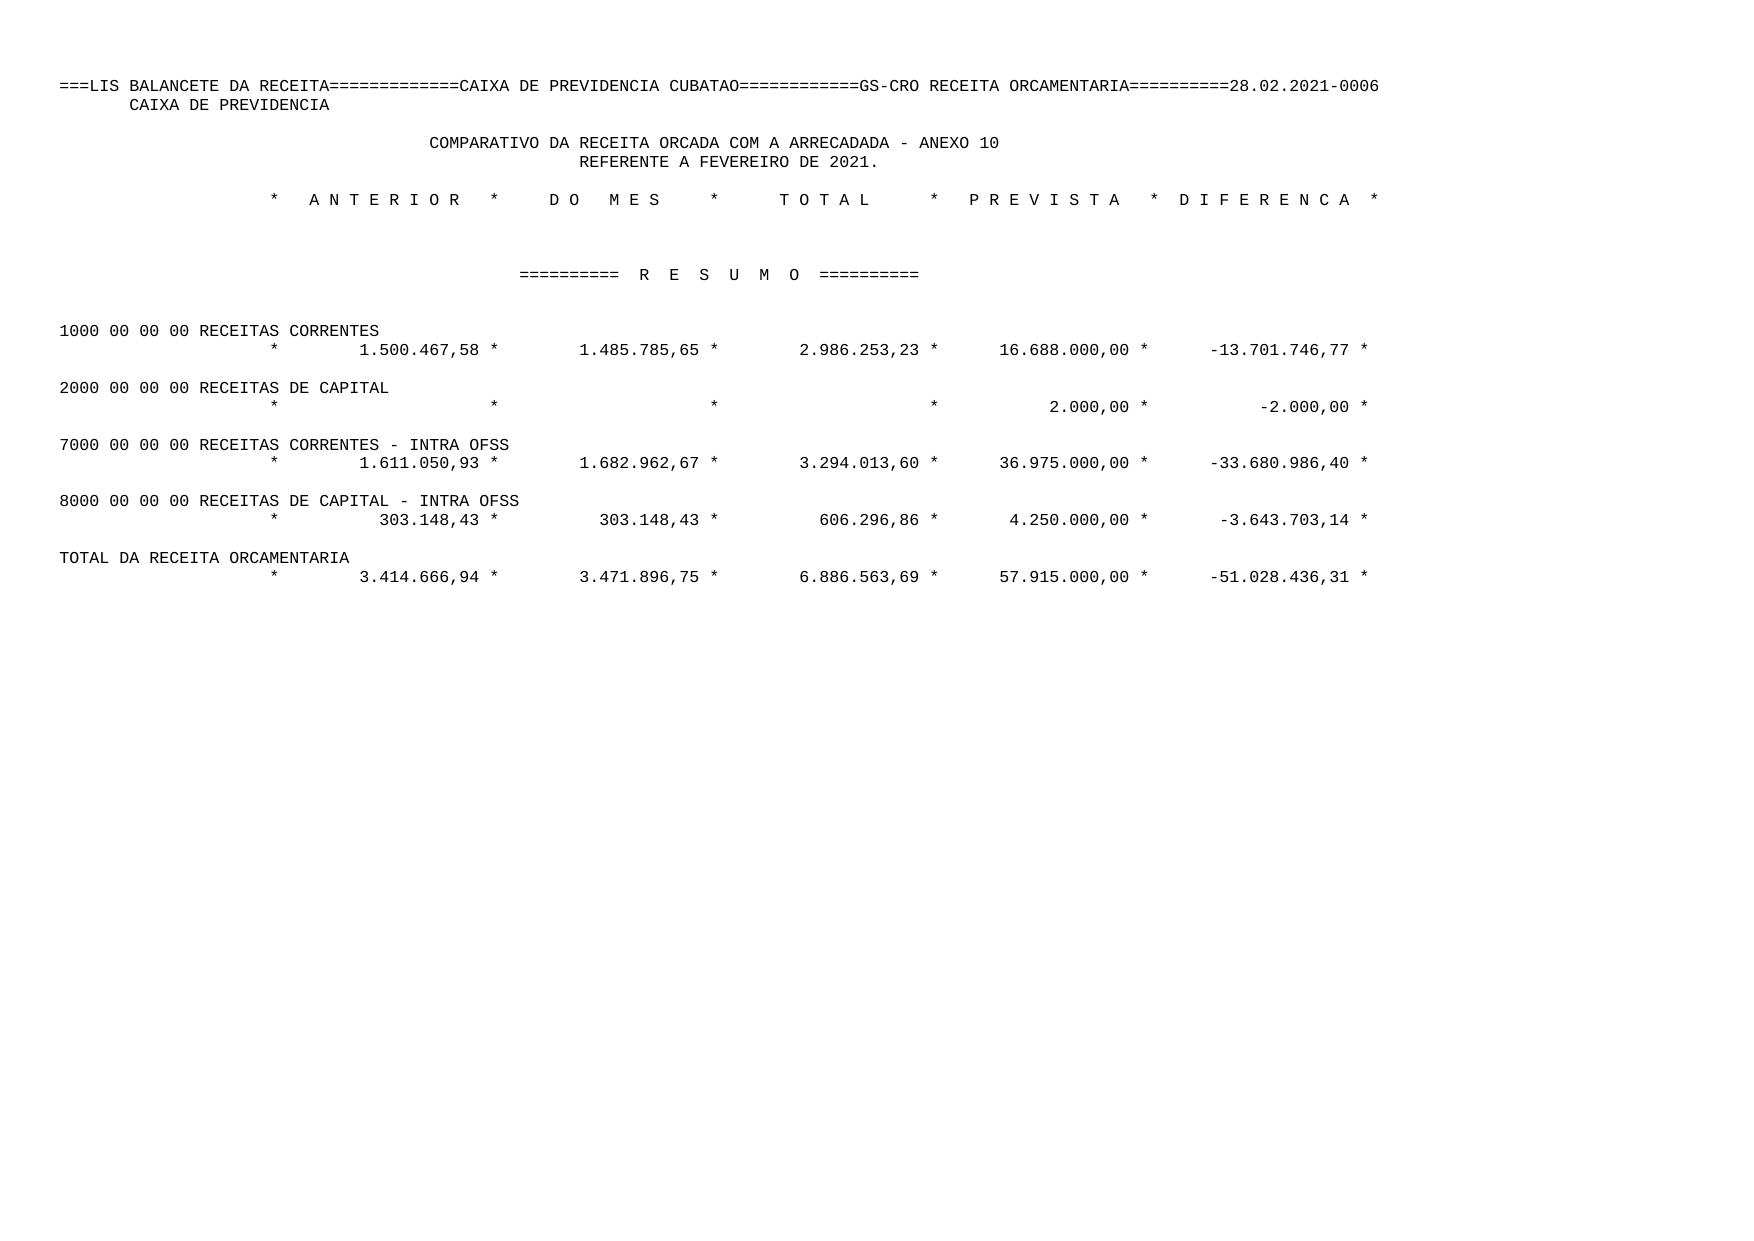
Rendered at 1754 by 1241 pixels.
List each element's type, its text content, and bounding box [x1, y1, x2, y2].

text 1000 00 00 00 RECEITAS CORRENTES [59, 323, 1695, 342]
text 2000 00 00 00 RECEITAS DE CAPITAL [59, 379, 1695, 398]
text TOTAL DA RECEITA ORCAMENTARIA [59, 549, 1695, 568]
text REFERENTE A FEVEREIRO DE 2021. [59, 153, 1695, 172]
text COMPARATIVO DA RECEITA ORCADA COM A ARRECADADA - ANEXO 10 [59, 134, 1695, 153]
text * 3.414.666,94 * 3.471.896,75 * 6.886.563,69 * 57.915.000,00 * -51.028.436,31 * [59, 568, 1695, 587]
text 8000 00 00 00 RECEITAS DE CAPITAL - INTRA OFSS [59, 493, 1695, 512]
text * 1.500.467,58 * 1.485.785,65 * 2.986.253,23 * 16.688.000,00 * -13.701.746,77 * [59, 342, 1695, 361]
text 7000 00 00 00 RECEITAS CORRENTES - INTRA OFSS [59, 436, 1695, 455]
text * 1.611.050,93 * 1.682.962,67 * 3.294.013,60 * 36.975.000,00 * -33.680.986,40 * [59, 455, 1695, 474]
text * 303.148,43 * 303.148,43 * 606.296,86 * 4.250.000,00 * -3.643.703,14 * [59, 512, 1695, 530]
text ===LIS BALANCETE DA RECEITA=============CAIXA DE PREVIDENCIA CUBATAO============GS-CRO RECEITA ORCAMENTARIA==========28.02.2021-0006 [59, 78, 1695, 97]
text * A N T E R I O R * D O M E S * T O T A L * P R E V I S T A * D I F E R E N C A * [59, 191, 1695, 210]
text CAIXA DE PREVIDENCIA [59, 97, 1695, 116]
text * * * * 2.000,00 * -2.000,00 * [59, 398, 1695, 417]
text ========== R E S U M O ========== [59, 266, 1695, 285]
